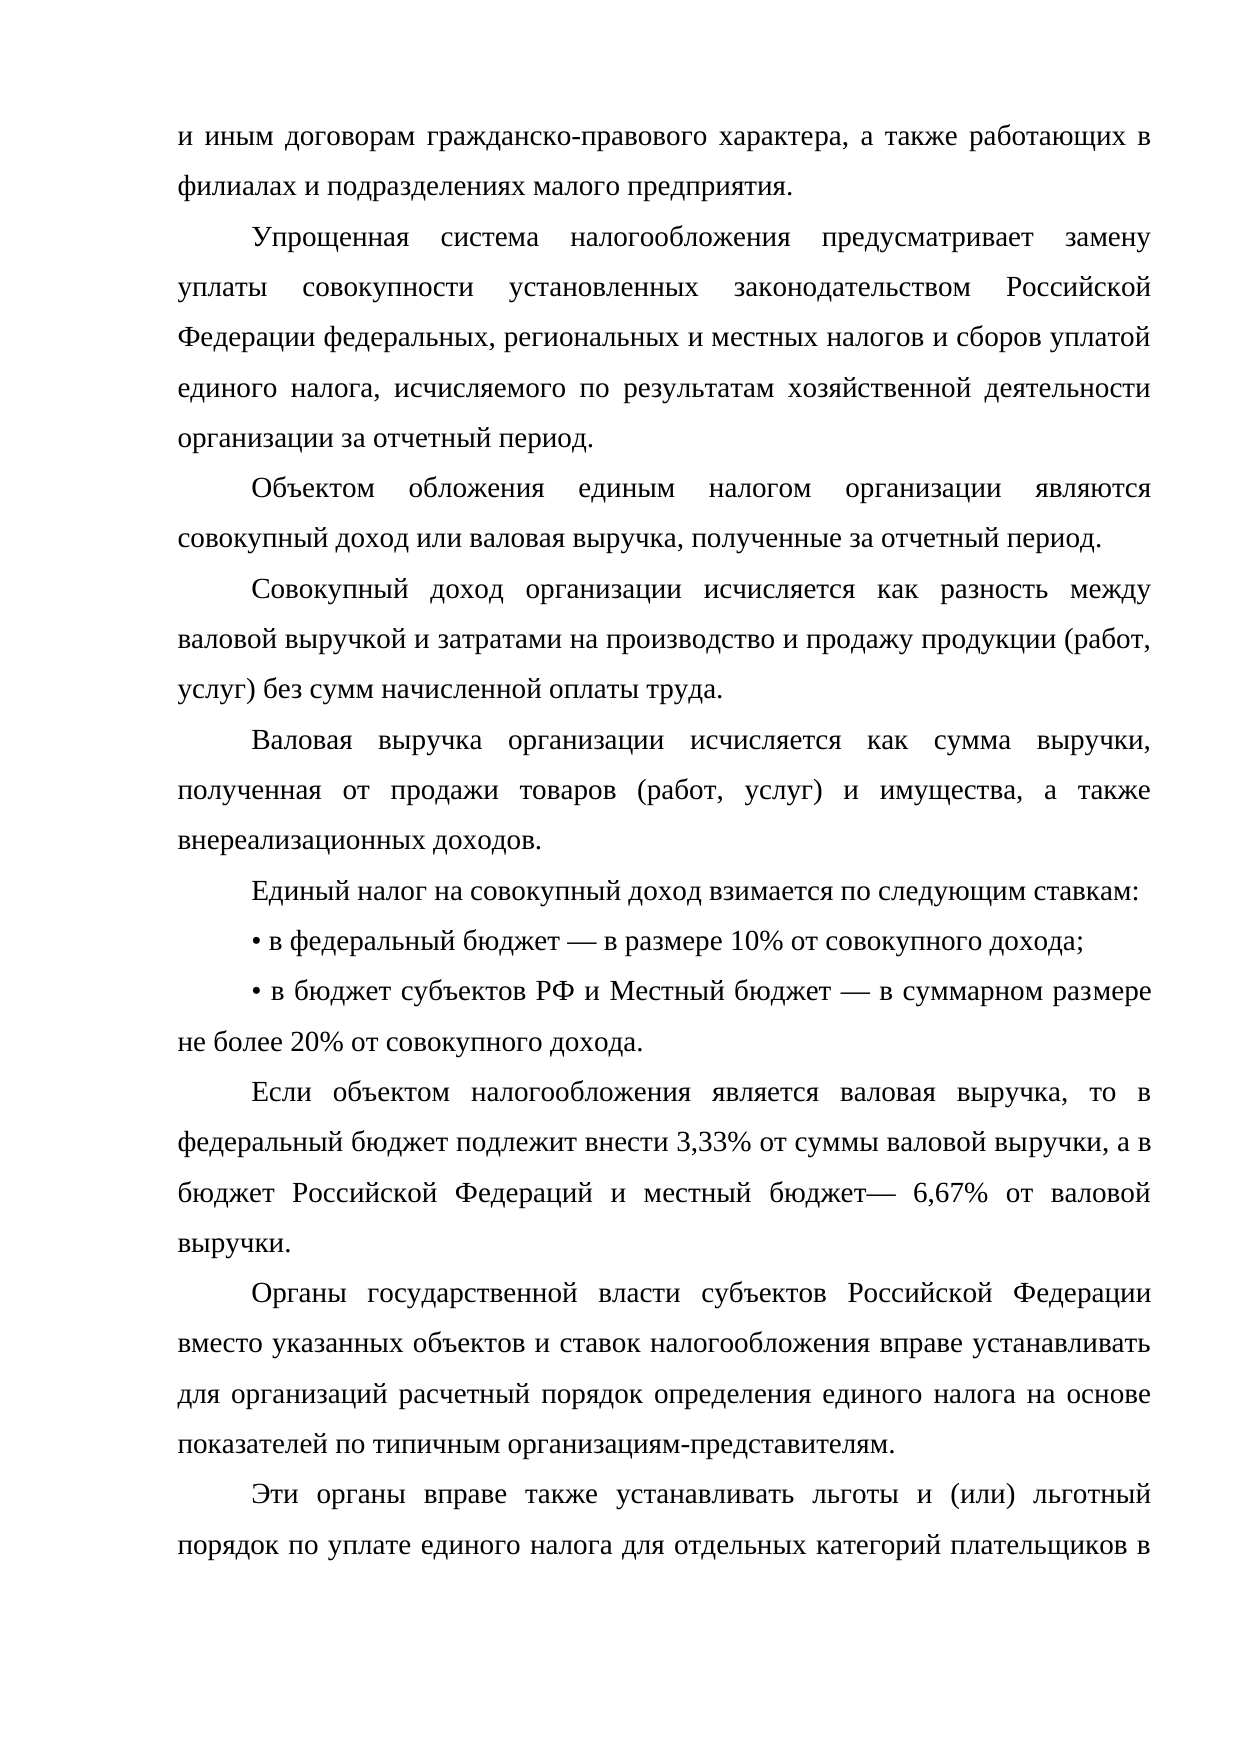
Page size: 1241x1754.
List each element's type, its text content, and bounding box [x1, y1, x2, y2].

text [177, 118, 1152, 202]
text • в федеральный бюджет — в размере 10% от совокупного дохода; [177, 923, 1152, 957]
text Упрощенная система налогообложения предусматривает замену уплаты совокупности установленных законодательством Российской Федерации федеральных, региональных и местных налогов и сборов уплатой единого налога, исчисляемого по результатам хозяйственной деятельности организации за отчетный период. [177, 219, 1152, 453]
text Совокупный доход организации исчисляется как разность между валовой выручкой и затратами на производство и продажу продукции (работ, услуг) без сумм начисленной оплаты труда. [177, 571, 1152, 705]
text • в бюджет субъектов РФ и Местный бюджет — в суммарном раз­мере не более 20% от совокупного дохода. [177, 973, 1152, 1057]
text Органы государственной власти субъектов Российской Федерации вместо указанных объектов и ставок налогообложения вправе устанавливать для организаций расчетный порядок определения единого налога на основе показателей по типичным организациям-представителям. [177, 1275, 1152, 1460]
text Объектом обложения единым налогом организации являются совокупный доход или валовая выручка, полученные за отчетный период. [177, 470, 1152, 554]
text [177, 1477, 1152, 1560]
text Если объектом налогообложения является валовая выручка, то в федеральный бюджет подлежит внести 3,33% от суммы валовой вы­ручки, а в бюджет Российской Федераций и местный бюджет— 6,67% от валовой выручки. [177, 1074, 1152, 1258]
text Валовая выручка организации исчисляется как сумма выручки, полученная от продажи товаров (работ, услуг) и имущества, а также внереализационных доходов. [177, 722, 1152, 856]
text Единый налог на совокупный доход взимается по следующим ставкам: [177, 873, 1152, 906]
